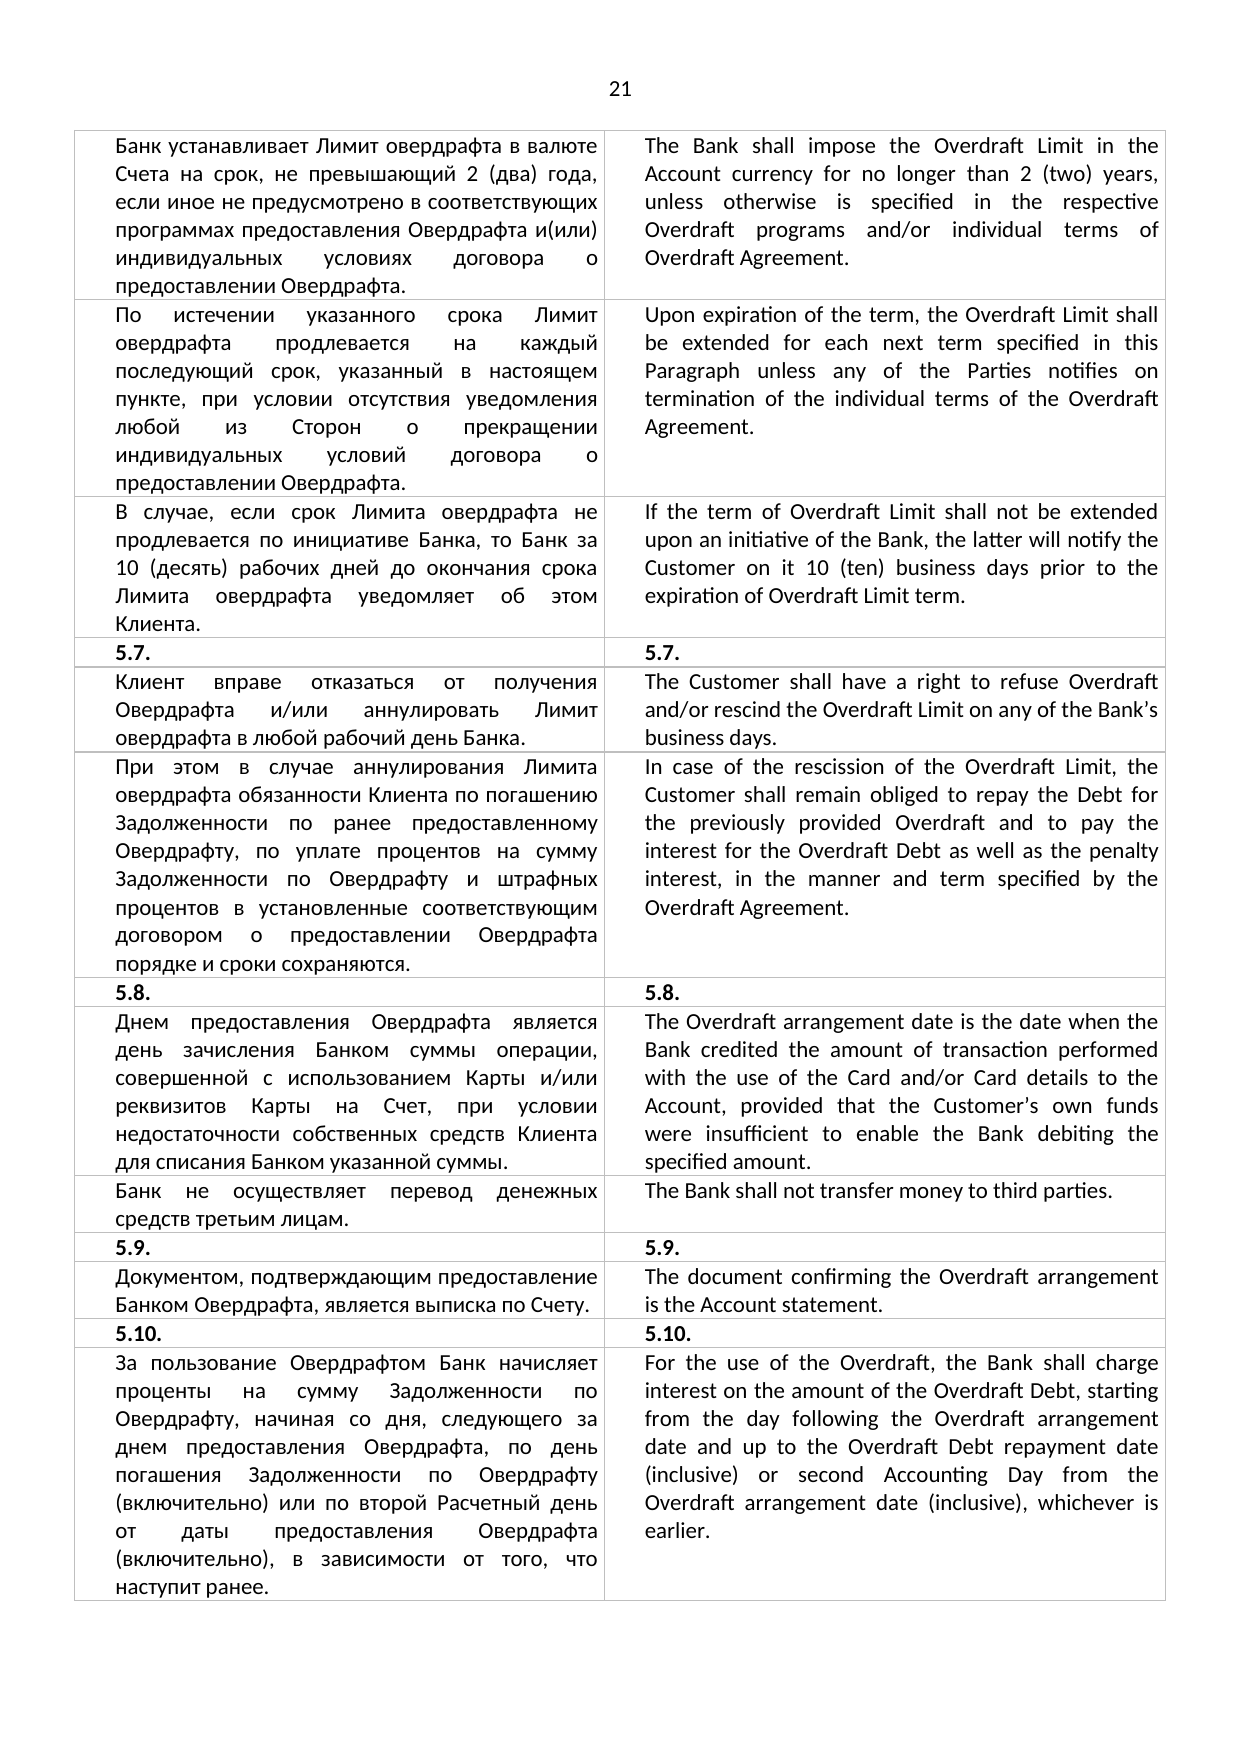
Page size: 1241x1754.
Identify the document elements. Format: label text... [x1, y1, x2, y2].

table_cell Днем предоставления Овердрафта является день зачисления Банком суммы операции, совершенной с использованием Карты и/или реквизитов Карты на Счет, при условии недостаточности собственных средств Клиента для списания Банком указанной суммы. [75, 1007, 604, 1175]
table_cell 5.8. [75, 978, 604, 1006]
table_cell The document confirming the Overdraft arrangement is the Account statement. [605, 1262, 1165, 1318]
table_cell 5.10. [605, 1319, 1165, 1347]
table_cell The Customer shall have a right to refuse Overdraft and/or rescind the Overdraft Limit on any of the Bank’s business days. [605, 668, 1165, 751]
table_cell За пользование Овердрафтом Банк начисляет проценты на сумму Задолженности по Овердрафту, начиная со дня, следующего за днем предоставления Овердрафта, по день погашения Задолженности по Овердрафту (включительно) или по второй Расчетный день от даты предоставления Овердрафта (включительно), в зависимости от того, что наступит ранее. [75, 1348, 604, 1600]
table_cell В случае, если срок Лимита овердрафта не продлевается по инициативе Банка, то Банк за 10 (десять) рабочих дней до окончания срока Лимита овердрафта уведомляет об этом Клиента. [75, 497, 604, 637]
table_cell Банк устанавливает Лимит овердрафта в валюте Счета на срок, не превышающий 2 (два) года, если иное не предусмотрено в соответствующих программах предоставления Овердрафта и(или) индивидуальных условиях договора о предоставлении Овердрафта. [75, 131, 604, 299]
table_cell The Bank shall not transfer money to third parties. [605, 1176, 1165, 1232]
table_cell Upon expiration of the term, the Overdraft Limit shall be extended for each next term specified in this Paragraph unless any of the Parties notifies on termination of the individual terms of the Overdraft Agreement. [605, 300, 1165, 496]
table_cell Клиент вправе отказаться от получения Овердрафта и/или аннулировать Лимит овердрафта в любой рабочий день Банка. [75, 668, 604, 751]
table_cell 5.8. [605, 978, 1165, 1006]
table_cell For the use of the Overdraft, the Bank shall charge interest on the amount of the Overdraft Debt, starting from the day following the Overdraft arrangement date and up to the Overdraft Debt repayment date (inclusive) or second Accounting Day from the Overdraft arrangement date (inclusive), whichever is earlier. [605, 1348, 1165, 1600]
table_cell 5.9. [75, 1233, 604, 1261]
table_cell 5.7. [605, 638, 1165, 666]
table_cell По истечении указанного срока Лимит овердрафта продлевается на каждый последующий срок, указанный в настоящем пункте, при условии отсутствия уведомления любой из Сторон о прекращении индивидуальных условий договора о предоставлении Овердрафта. [75, 300, 604, 496]
table_cell Банк не осуществляет перевод денежных средств третьим лицам. [75, 1176, 604, 1232]
table_cell If the term of Overdraft Limit shall not be extended upon an initiative of the Bank, the latter will notify the Customer on it 10 (ten) business days prior to the expiration of Overdraft Limit term. [605, 497, 1165, 637]
table_cell При этом в случае аннулирования Лимита овердрафта обязанности Клиента по погашению Задолженности по ранее предоставленному Овердрафту, по уплате процентов на сумму Задолженности по Овердрафту и штрафных процентов в установленные соответствующим договором о предоставлении Овердрафта порядке и сроки сохраняются. [75, 753, 604, 977]
table_cell In case of the rescission of the Overdraft Limit, the Customer shall remain obliged to repay the Debt for the previously provided Overdraft and to pay the interest for the Overdraft Debt as well as the penalty interest, in the manner and term specified by the Overdraft Agreement. [605, 753, 1165, 977]
table_cell 5.10. [75, 1319, 604, 1347]
table_cell The Overdraft arrangement date is the date when the Bank credited the amount of transaction performed with the use of the Card and/or Card details to the Account, provided that the Customer’s own funds were insufficient to enable the Bank debiting the specified amount. [605, 1007, 1165, 1175]
table_cell The Bank shall impose the Overdraft Limit in the Account currency for no longer than 2 (two) years, unless otherwise is specified in the respective Overdraft programs and/or individual terms of Overdraft Agreement. [605, 131, 1165, 299]
table_cell Документом, подтверждающим предоставление Банком Овердрафта, является выписка по Счету. [75, 1262, 604, 1318]
table_cell 5.9. [605, 1233, 1165, 1261]
table_cell 5.7. [75, 638, 604, 666]
